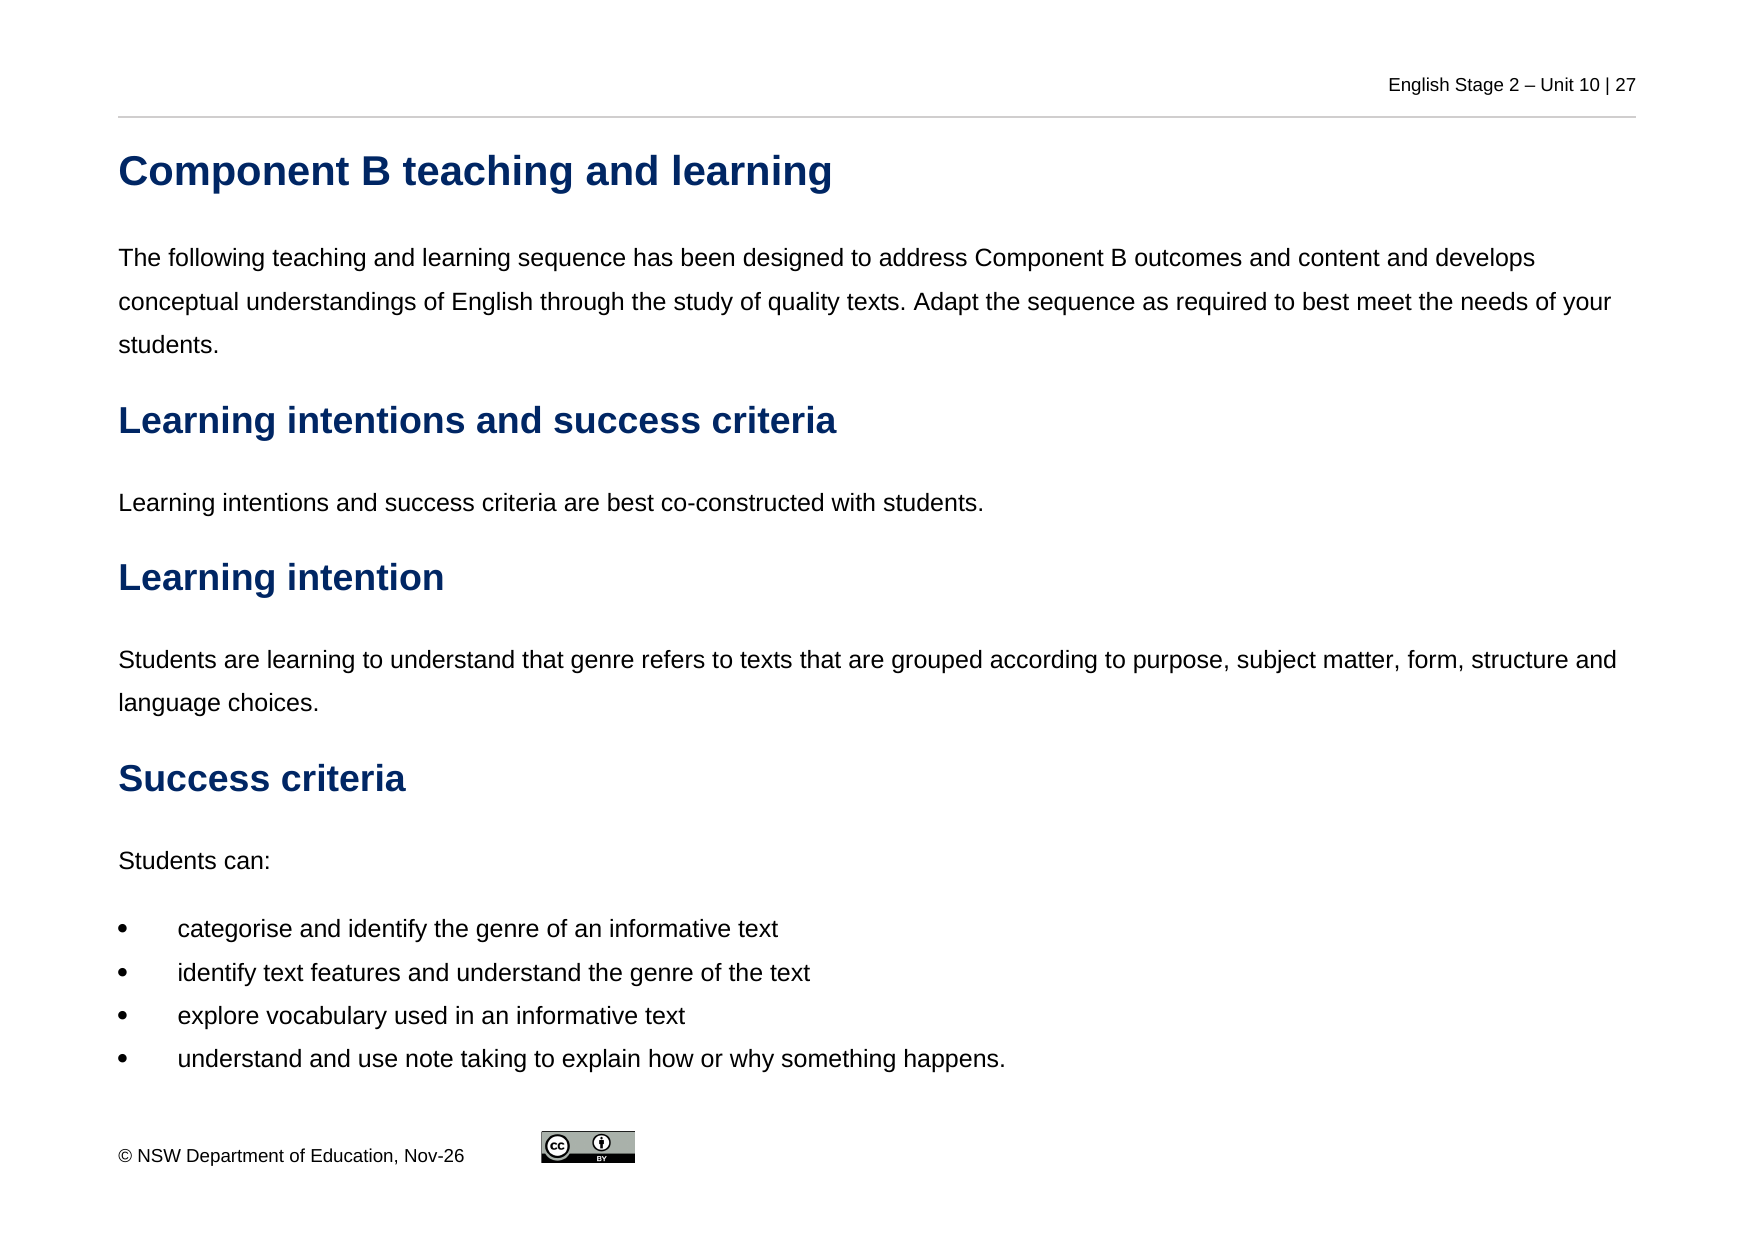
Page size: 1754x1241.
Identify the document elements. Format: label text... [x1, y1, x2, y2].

text The following teaching and learning sequence has been designed to address Component B outcomes and content and develops conceptual understandings of English through the study of quality texts. Adapt the sequence as required to best meet the needs of your students. [118, 243, 1636, 358]
text Students can: [118, 846, 1636, 875]
subtitle Success criteria [118, 757, 1636, 800]
list identify text features and understand the genre of the text [118, 958, 1636, 986]
picture [541, 1131, 635, 1163]
subtitle Learning intentions and success criteria [118, 398, 1636, 441]
subtitle Learning intention [118, 556, 1636, 599]
text Learning intentions and success criteria are best co-constructed with students. [118, 487, 1636, 516]
list categorise and identify the genre of an informative text [118, 914, 1636, 943]
subtitle Component B teaching and learning [118, 147, 1636, 194]
list understand and use note taking to explain how or why something happens. [118, 1044, 1636, 1073]
list explore vocabulary used in an informative text [118, 1001, 1636, 1030]
text Students are learning to understand that genre refers to texts that are grouped according to purpose, subject matter, form, structure and language choices. [118, 645, 1636, 717]
